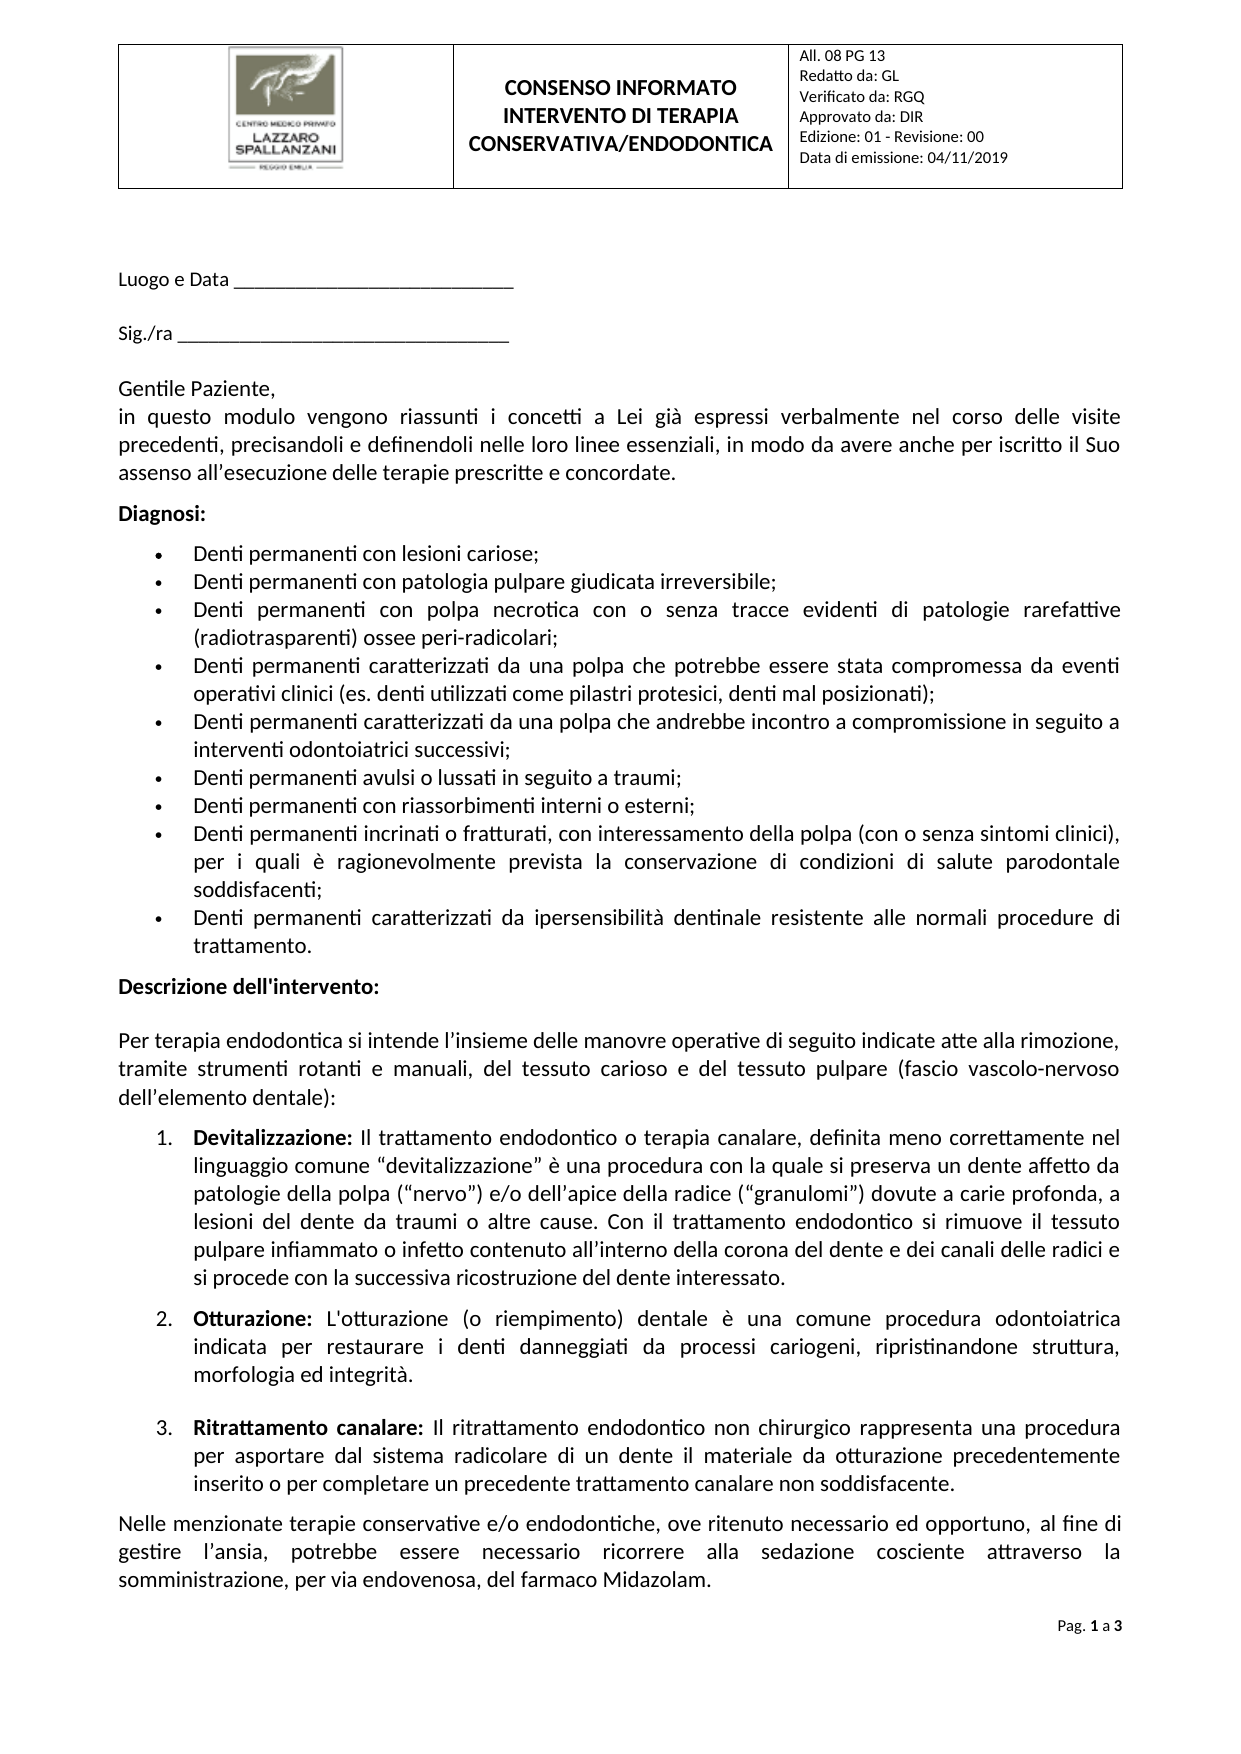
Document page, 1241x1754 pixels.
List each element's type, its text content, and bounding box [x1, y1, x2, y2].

list Denti permanenti con patologia pulpare giudicata irreversibile; [156, 567, 1122, 595]
text Nelle menzionate terapie conservative e/o endodontiche, ove ritenuto necessario ed opportuno, al fine di gestire l’ansia, potrebbe essere necessario ricorrere alla sedazione cosciente attraverso la somministrazione, per via endovenosa, del farmaco Midazolam. [118, 1509, 1122, 1593]
text Luogo e Data ___________________________ [118, 266, 1122, 291]
text Sig./ra ________________________________ [118, 320, 1122, 345]
list Denti permanenti con lesioni cariose; [156, 539, 1122, 567]
list Otturazione: L'otturazione (o riempimento) dentale è una comune procedura odontoiatrica indicata per restaurare i denti danneggiati da processi cariogeni, ripristinandone struttura, morfologia ed integrità. [156, 1304, 1122, 1388]
text Diagnosi: [118, 499, 1122, 527]
list Denti permanenti avulsi o lussati in seguito a traumi; [156, 763, 1122, 791]
list Devitalizzazione: Il trattamento endodontico o terapia canalare, definita meno correttamente nel linguaggio comune “devitalizzazione” è una procedura con la quale si preserva un dente affetto da patologie della polpa (“nervo”) e/o dell’apice della radice (“granulomi”) dovute a carie profonda, a lesioni del dente da traumi o altre cause. Con il trattamento endodontico si rimuove il tessuto pulpare infiammato o infetto contenuto all’interno della corona del dente e dei canali delle radici e si procede con la successiva ricostruzione del dente interessato. [156, 1123, 1122, 1291]
text Per terapia endodontica si intende l’insieme delle manovre operative di seguito indicate atte alla rimozione, tramite strumenti rotanti e manuali, del tessuto carioso e del tessuto pulpare (fascio vascolo-nervoso dell’elemento dentale): [118, 1027, 1122, 1111]
list Denti permanenti caratterizzati da ipersensibilità dentinale resistente alle normali procedure di trattamento. [156, 903, 1122, 959]
list Ritrattamento canalare: Il ritrattamento endodontico non chirurgico rappresenta una procedura per asportare dal sistema radicolare di un dente il materiale da otturazione precedentemente inserito o per completare un precedente trattamento canalare non soddisfacente. [156, 1413, 1122, 1497]
text in questo modulo vengono riassunti i concetti a Lei già espressi verbalmente nel corso delle visite precedenti, precisandoli e definendoli nelle loro linee essenziali, in modo da avere anche per iscritto il Suo assenso all’esecuzione delle terapie prescritte e concordate. [118, 402, 1122, 486]
list Denti permanenti caratterizzati da una polpa che potrebbe essere stata compromessa da eventi operativi clinici (es. denti utilizzati come pilastri protesici, denti mal posizionati); [156, 651, 1122, 707]
list Denti permanenti con riassorbimenti interni o esterni; [156, 791, 1122, 819]
list Denti permanenti incrinati o fratturati, con interessamento della polpa (con o senza sintomi clinici), per i quali è ragionevolmente prevista la conservazione di condizioni di salute parodontale soddisfacenti; [156, 819, 1122, 903]
list Denti permanenti caratterizzati da una polpa che andrebbe incontro a compromissione in seguito a interventi odontoiatrici successivi; [156, 707, 1122, 763]
text Gentile Paziente, [118, 374, 1122, 402]
picture [227, 45, 345, 172]
text Descrizione dell'intervento: [118, 972, 1122, 1000]
list Denti permanenti con polpa necrotica con o senza tracce evidenti di patologie rarefattive (radiotrasparenti) ossee peri-radicolari; [156, 595, 1122, 651]
